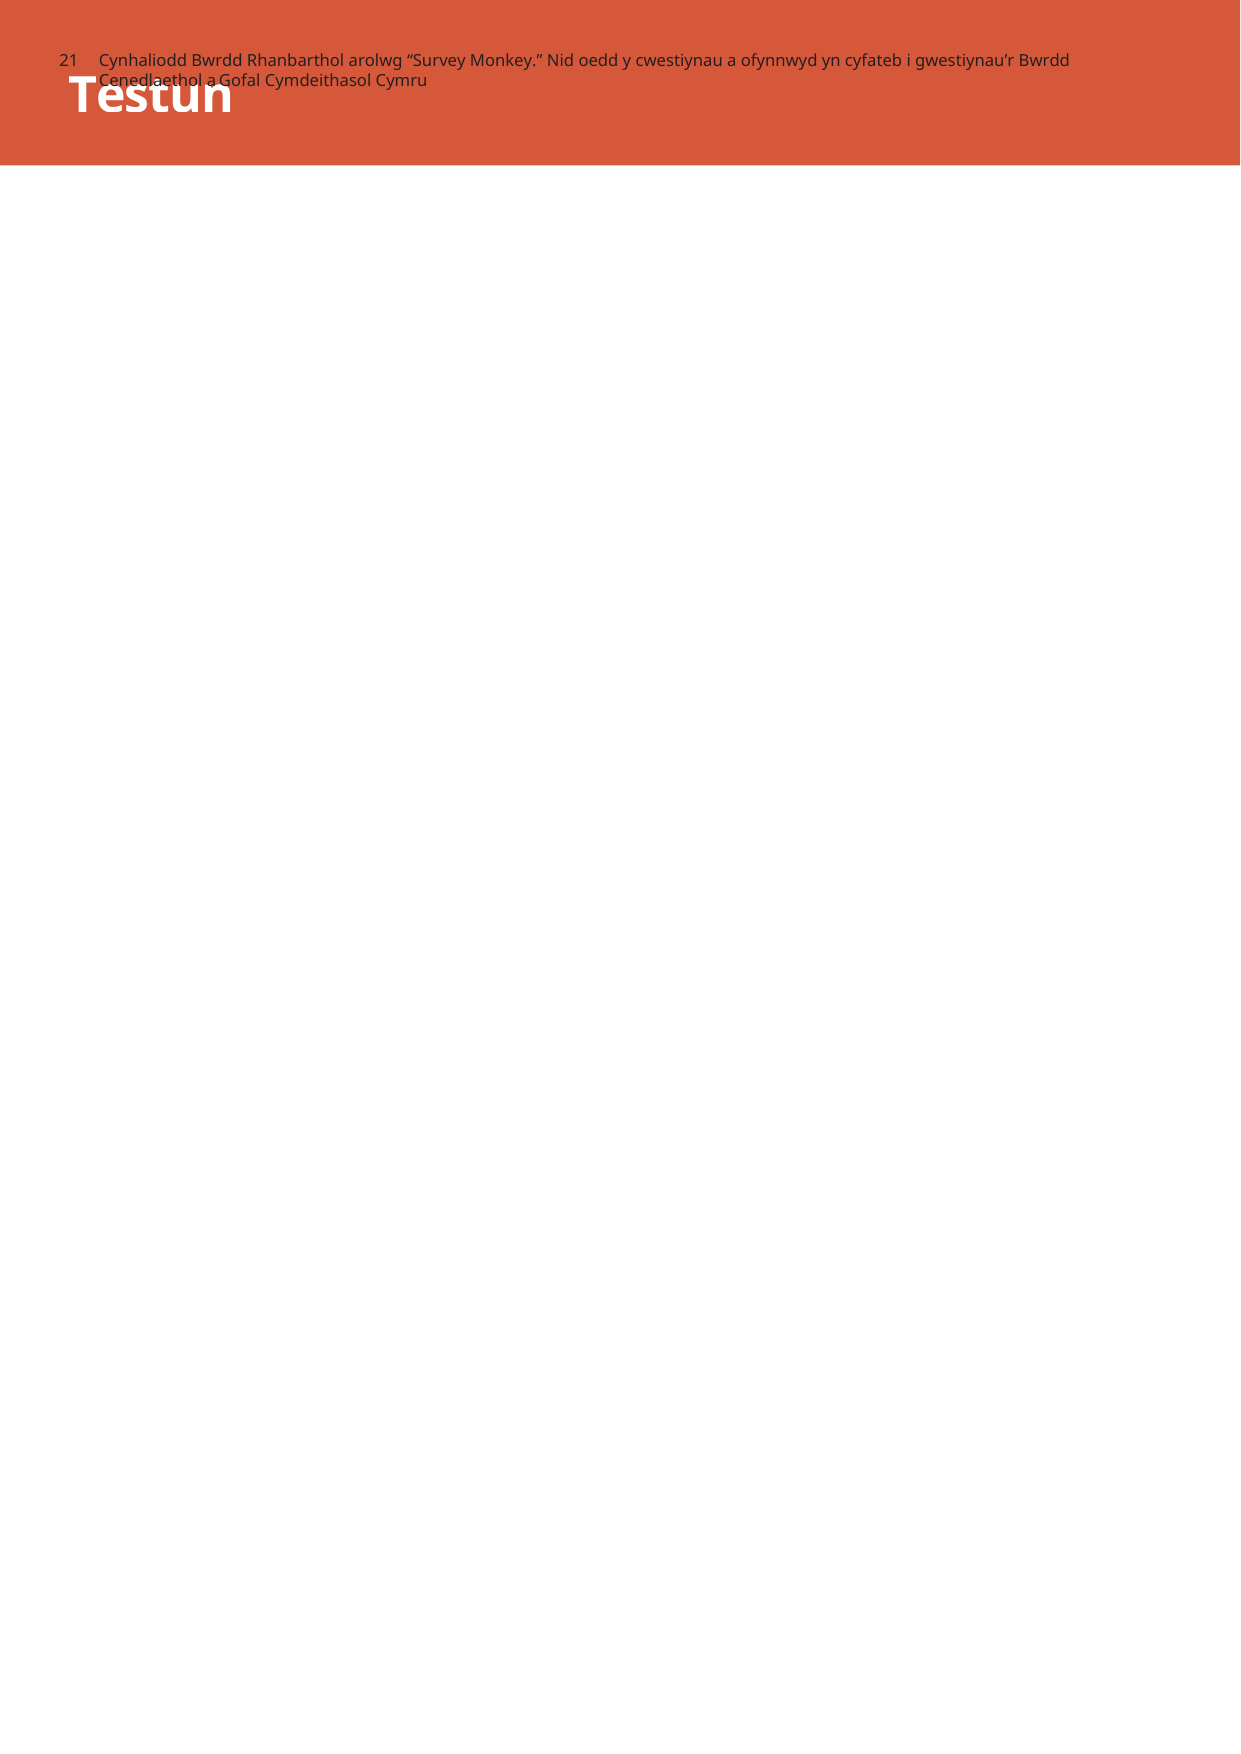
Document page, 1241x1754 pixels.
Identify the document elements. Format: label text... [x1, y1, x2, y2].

list Cynhaliodd Bwrdd Rhanbarthol arolwg “Survey Monkey.” Nid oedd y cwestiynau a ofynnwyd yn cyfateb i gwestiynau’r Bwrdd Cenedlaethol a Gofal Cymdeithasol Cymru [59, 50, 1147, 91]
